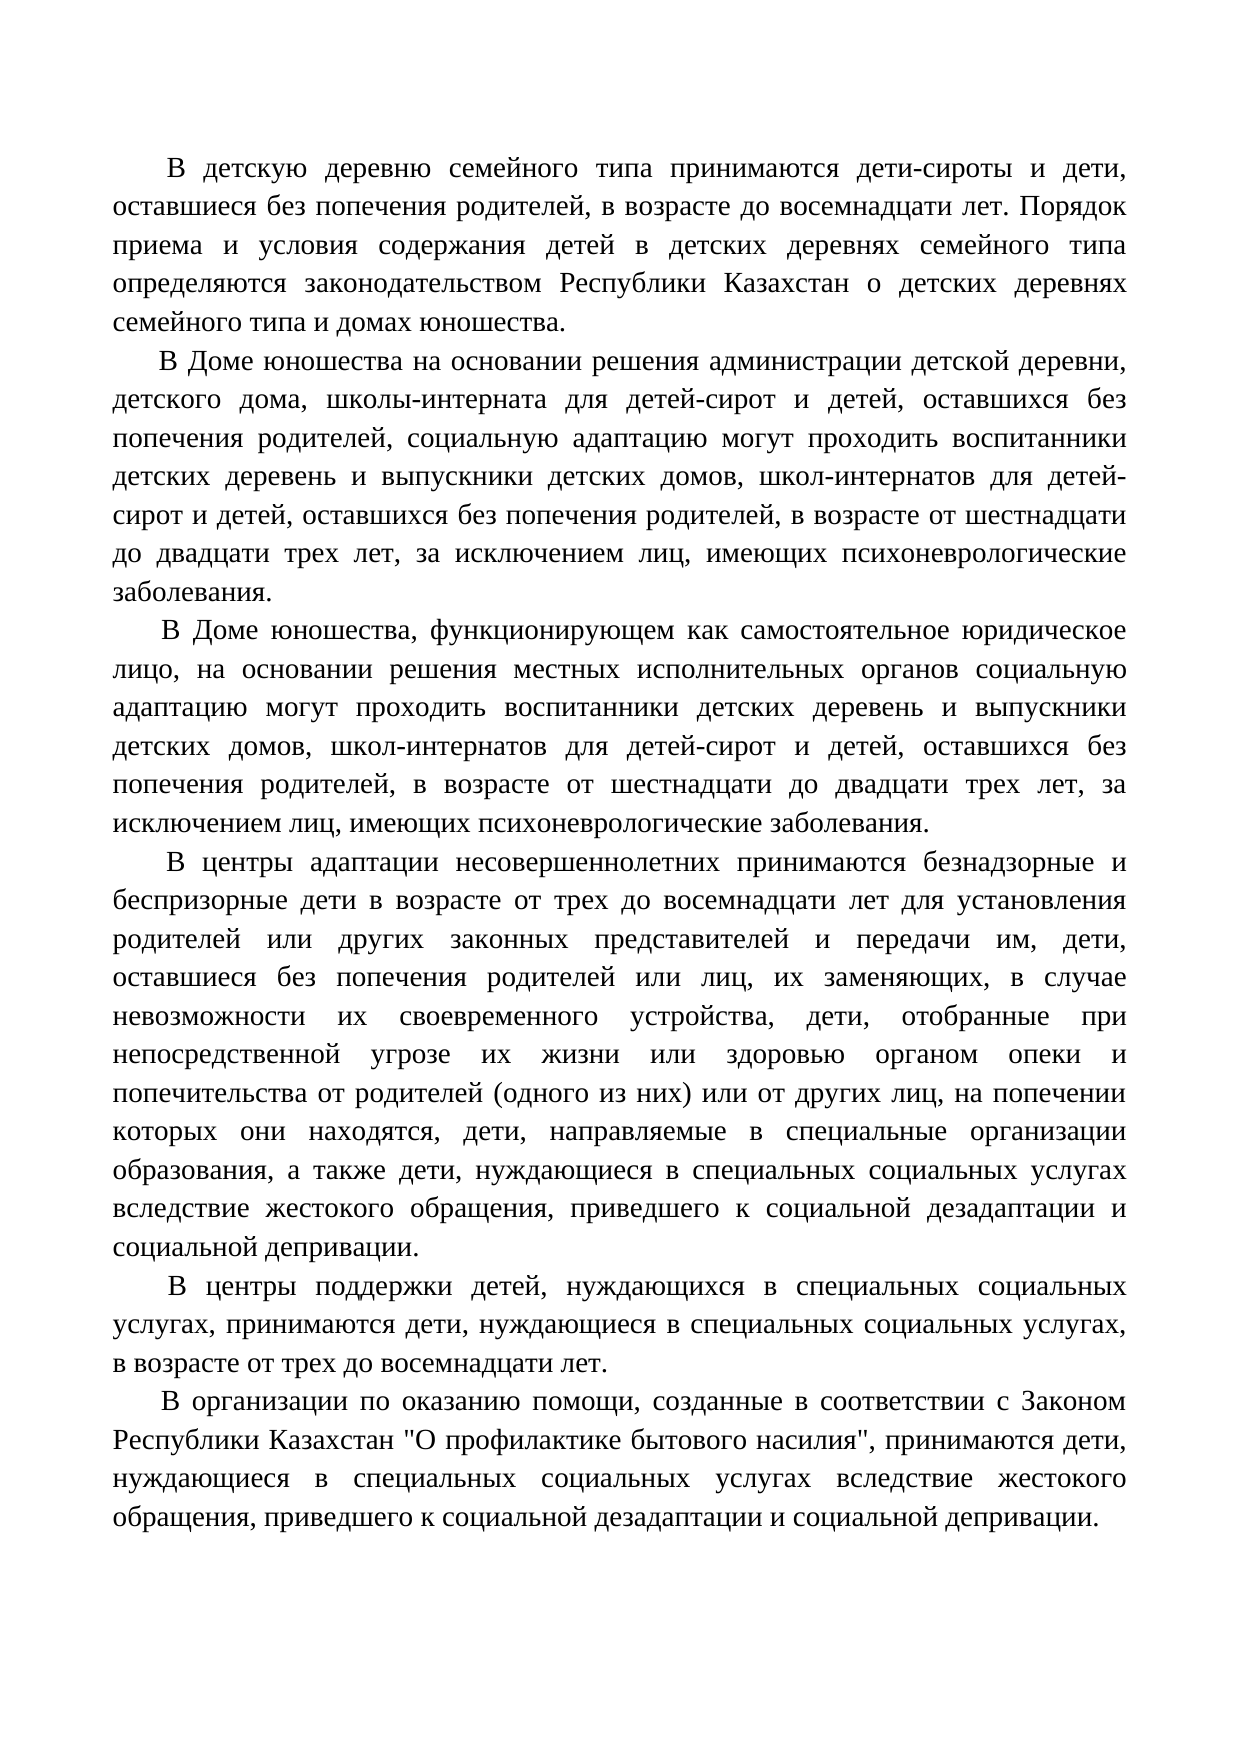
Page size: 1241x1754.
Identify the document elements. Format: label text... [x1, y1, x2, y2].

text В детскую деревню семейного типа принимаются дети-сироты и дети, оставшиеся без попечения родителей, в возрасте до восемнадцати лет. Порядок приема и условия содержания детей в детских деревнях семейного типа определяются законодательством Республики Казахстан о детских деревнях семейного типа и домах юношества. [112, 150, 1128, 338]
text В Доме юношества на основании решения администрации детской деревни, детского дома, школы-интерната для детей-сирот и детей, оставшихся без попечения родителей, социальную адаптацию могут проходить воспитанники детских деревень и выпускники детских домов, школ-интернатов для детей-сирот и детей, оставшихся без попечения родителей, в возрасте от шестнадцати до двадцати трех лет, за исключением лиц, имеющих психоневрологические заболевания. [112, 343, 1128, 607]
text В Доме юношества, функционирующем как самостоятельное юридическое лицо, на основании решения местных исполнительных органов социальную адаптацию могут проходить воспитанники детских деревень и выпускники детских домов, школ-интернатов для детей-сирот и детей, оставшихся без попечения родителей, в возрасте от шестнадцати до двадцати трех лет, за исключением лиц, имеющих психоневрологические заболевания. [112, 612, 1128, 839]
text В организации по оказанию помощи, созданные в соответствии с Законом Республики Казахстан "О профилактике бытового насилия", принимаются дети, нуждающиеся в специальных социальных услугах вследствие жестокого обращения, приведшего к социальной дезадаптации и социальной депривации. [112, 1383, 1128, 1532]
text В центры адаптации несовершеннолетних принимаются безнадзорные и беспризорные дети в возрасте от трех до восемнадцати лет для установления родителей или других законных представителей и передачи им, дети, оставшиеся без попечения родителей или лиц, их заменяющих, в случае невозможности их своевременного устройства, дети, отобранные при непосредственной угрозе их жизни или здоровью органом опеки и попечительства от родителей (одного из них) или от других лиц, на попечении которых они находятся, дети, направляемые в специальные организации образования, а также дети, нуждающиеся в специальных социальных услугах вследствие жестокого обращения, приведшего к социальной дезадаптации и социальной депривации. [112, 844, 1128, 1263]
text В центры поддержки детей, нуждающихся в специальных социальных услугах, принимаются дети, нуждающиеся в специальных социальных услугах, в возрасте от трех до восемнадцати лет. [112, 1268, 1128, 1378]
